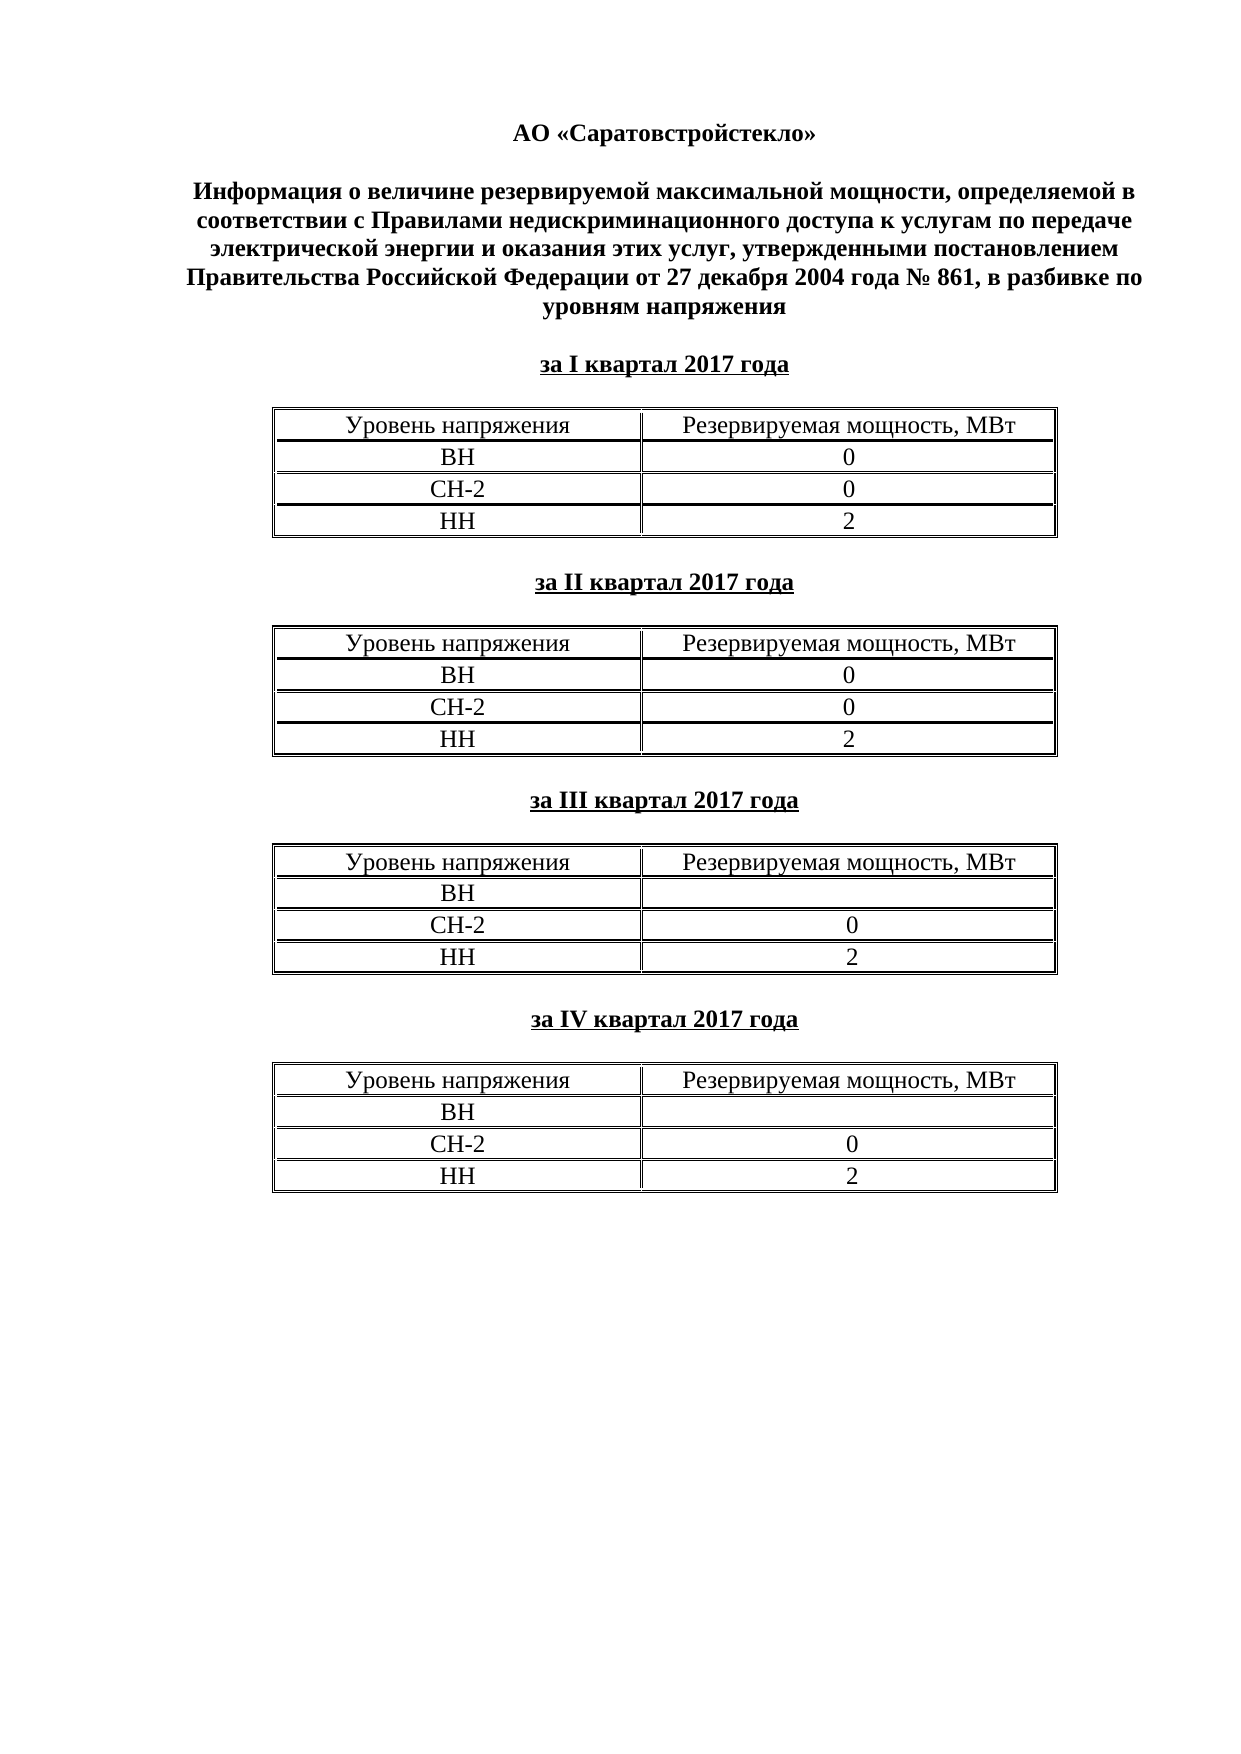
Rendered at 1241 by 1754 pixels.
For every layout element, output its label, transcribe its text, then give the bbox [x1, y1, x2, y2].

table_cell СН-2 [273, 471, 642, 503]
text за IV квартал 2017 года [177, 1004, 1152, 1032]
table_cell 2 [642, 721, 1054, 753]
table_cell НН [273, 503, 642, 535]
table_cell [643, 875, 1055, 907]
table_cell СН-2 [273, 1126, 642, 1157]
table_header Уровень напряжения [275, 847, 642, 875]
text за III квартал 2017 года [177, 785, 1152, 814]
table_cell НН [275, 721, 642, 753]
table_cell 0 [643, 439, 1054, 471]
table_cell 2 [642, 939, 1055, 971]
table_cell 2 [642, 1158, 1055, 1189]
table_cell ВН [275, 439, 640, 471]
table_header Резервируемая мощность, МВт [642, 410, 1054, 439]
table_header Уровень напряжения [275, 1065, 642, 1093]
table_cell 0 [642, 471, 1056, 503]
table_cell НН [275, 939, 642, 971]
table_header Резервируемая мощность, МВт [642, 629, 1054, 657]
table_cell НН [275, 1158, 642, 1189]
text АО «Саратовстройстекло» [177, 118, 1152, 147]
table_cell 2 [642, 503, 1056, 535]
table_cell [643, 1094, 1055, 1126]
table_cell 0 [643, 689, 1055, 721]
text за I квартал 2017 года [177, 349, 1152, 378]
table_cell СН-2 [275, 907, 640, 939]
table_cell 0 [642, 1126, 1056, 1157]
table_header Уровень напряжения [275, 629, 642, 657]
text за II квартал 2017 года [177, 567, 1152, 596]
table_cell ВН [275, 1094, 640, 1126]
table_header Резервируемая мощность, МВт [642, 847, 1054, 875]
table_cell 0 [643, 907, 1055, 939]
table_cell 0 [643, 657, 1054, 689]
table_header Уровень напряжения [275, 410, 642, 439]
table_cell ВН [275, 657, 640, 689]
table_header Резервируемая мощность, МВт [642, 1065, 1054, 1093]
table_cell ВН [275, 875, 640, 907]
table_cell СН-2 [275, 689, 640, 721]
text Информация о величине резервируемой максимальной мощности, определяемой в соответствии с Правилами недискриминационного доступа к услугам по передаче электрической энергии и оказания этих услуг, утвержденными постановлением Правительства Российской Федерации от 27 декабря 2004 года № 861, в разбивке по уровням напряжения [177, 176, 1152, 320]
